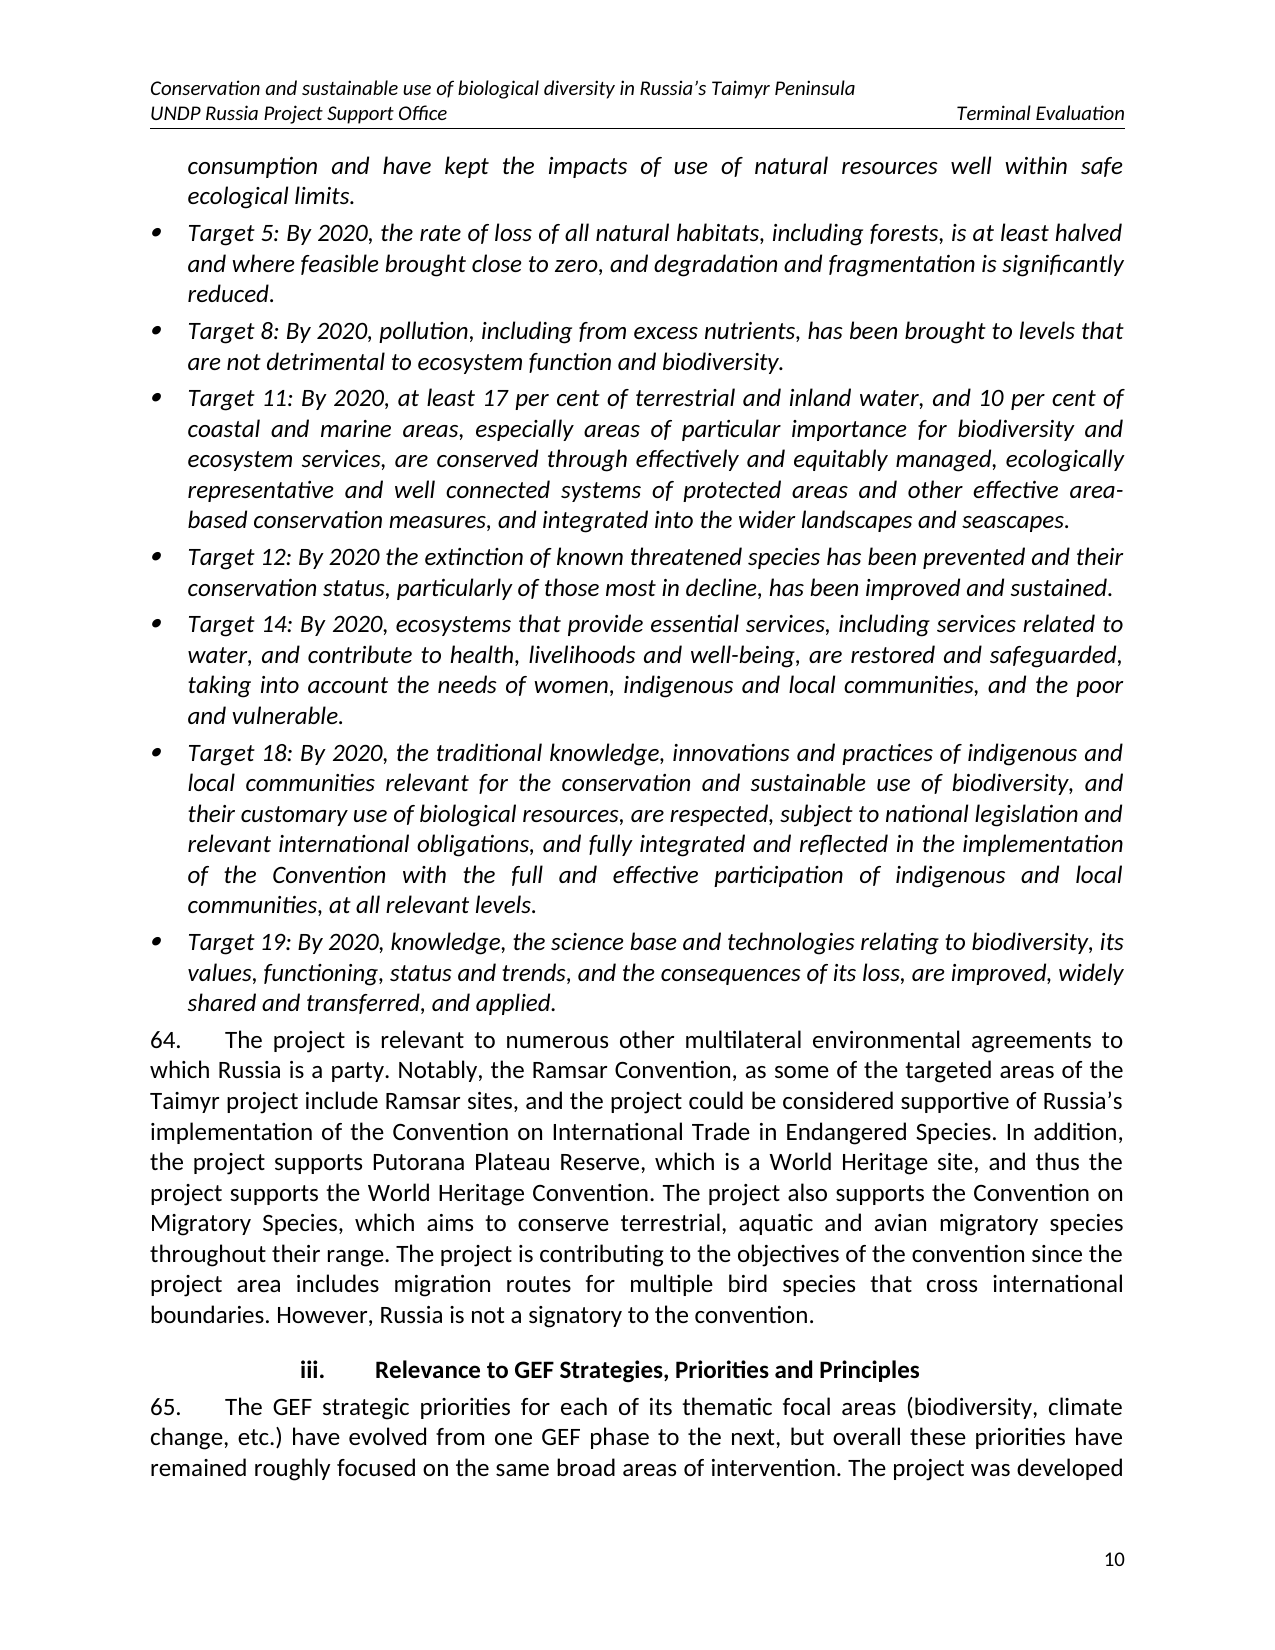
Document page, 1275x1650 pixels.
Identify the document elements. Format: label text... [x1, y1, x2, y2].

list Target 14: By 2020, ecosystems that provide essential services, including services related to water, and contribute to health, livelihoods and well-being, are restored and safeguarded, taking into account the needs of women, indigenous and local communities, and the poor and vulnerable. [150, 608, 1125, 731]
text The project is relevant to numerous other multilateral environmental agreements to which Russia is a party. Notably, the Ramsar Convention, as some of the targeted areas of the Taimyr project include Ramsar sites, and the project could be considered supportive of Russia’s implementation of the Convention on International Trade in Endangered Species. In addition, the project supports Putorana Plateau Reserve, which is a World Heritage site, and thus the project supports the World Heritage Convention. The project also supports the Convention on Migratory Species, which aims to conserve terrestrial, aquatic and avian migratory species throughout their range. The project is contributing to the objectives of the convention since the project area includes migration routes for multiple bird species that cross international boundaries. However, Russia is not a signatory to the convention. [150, 1024, 1125, 1329]
subtitle Relevance to GEF Strategies, Priorities and Principles [300, 1354, 1125, 1385]
list Target 12: By 2020 the extinction of known threatened species has been prevented and their conservation status, particularly of those most in decline, has been improved and sustained. [150, 541, 1125, 602]
list Target 5: By 2020, the rate of loss of all natural habitats, including forests, is at least halved and where feasible brought close to zero, and degradation and fragmentation is significantly reduced. [150, 217, 1125, 309]
list Target 11: By 2020, at least 17 per cent of terrestrial and inland water, and 10 per cent of coastal and marine areas, especially areas of particular importance for biodiversity and ecosystem services, are conserved through effectively and equitably managed, ecologically representative and well connected systems of protected areas and other effective area-based conservation measures, and integrated into the wider landscapes and seascapes. [150, 382, 1125, 535]
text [150, 1391, 1125, 1483]
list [150, 150, 1125, 211]
list Target 19: By 2020, knowledge, the science base and technologies relating to biodiversity, its values, functioning, status and trends, and the consequences of its loss, are improved, widely shared and transferred, and applied. [150, 926, 1125, 1018]
list Target 8: By 2020, pollution, including from excess nutrients, has been brought to levels that are not detrimental to ecosystem function and biodiversity. [150, 315, 1125, 376]
list Target 18: By 2020, the traditional knowledge, innovations and practices of indigenous and local communities relevant for the conservation and sustainable use of biodiversity, and their customary use of biological resources, are respected, subject to national legislation and relevant international obligations, and fully integrated and reflected in the implementation of the Convention with the full and effective participation of indigenous and local communities, at all relevant levels. [150, 737, 1125, 920]
